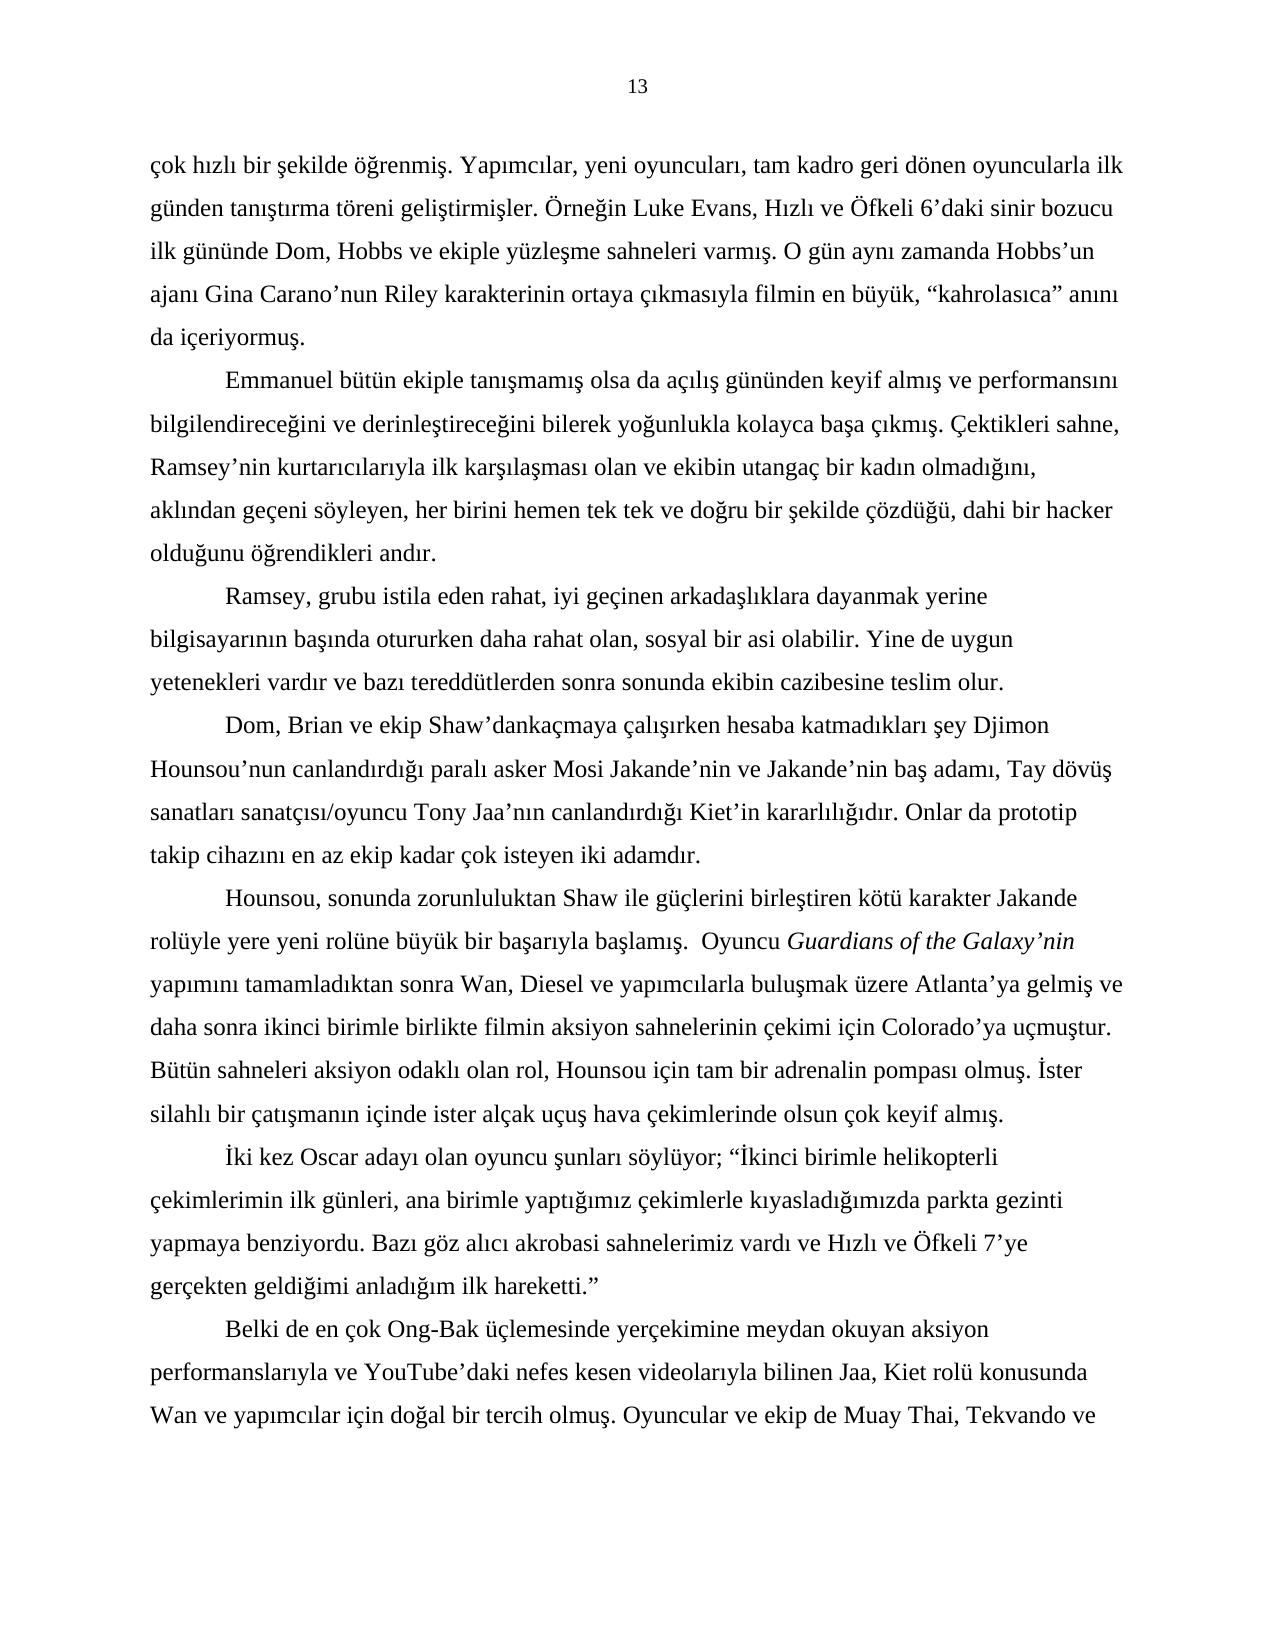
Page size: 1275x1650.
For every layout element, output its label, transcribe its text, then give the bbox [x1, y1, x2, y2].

text Hounsou, sonunda zorunluluktan Shaw ile güçlerini birleştiren kötü karakter Jakande rolüyle yere yeni rolüne büyük bir başarıyla başlamış. Oyuncu Guardians of the Galaxy’nin yapımını tamamladıktan sonra Wan, Diesel ve yapımcılarla buluşmak üzere Atlanta’ya gelmiş ve daha sonra ikinci birimle birlikte filmin aksiyon sahnelerinin çekimi için Colorado’ya uçmuştur. Bütün sahneleri aksiyon odaklı olan rol, Hounsou için tam bir adrenalin pompası olmuş. İster silahlı bir çatışmanın içinde ister alçak uçuş hava çekimlerinde olsun çok keyif almış. [150, 883, 1125, 1127]
text Emmanuel bütün ekiple tanışmamış olsa da açılış gününden keyif almış ve performansını bilgilendireceğini ve derinleştireceğini bilerek yoğunlukla kolayca başa çıkmış. Çektikleri sahne, Ramsey’nin kurtarıcılarıyla ilk karşılaşması olan ve ekibin utangaç bir kadın olmadığını, aklından geçeni söyleyen, her birini hemen tek tek ve doğru bir şekilde çözdüğü, dahi bir hacker olduğunu öğrendikleri andır. [150, 366, 1125, 567]
text Dom, Brian ve ekip Shaw’dankaçmaya çalışırken hesaba katmadıkları şey Djimon Hounsou’nun canlandırdığı paralı asker Mosi Jakande’nin ve Jakande’nin baş adamı, Tay dövüş sanatları sanatçısı/oyuncu Tony Jaa’nın canlandırdığı Kiet’in kararlılığıdır. Onlar da prototip takip cihazını en az ekip kadar çok isteyen iki adamdır. [150, 711, 1125, 869]
text İki kez Oscar adayı olan oyuncu şunları söylüyor; “İkinci birimle helikopterli çekimlerimin ilk günleri, ana birimle yaptığımız çekimlerle kıyasladığımızda parkta gezinti yapmaya benziyordu. Bazı göz alıcı akrobasi sahnelerimiz vardı ve Hızlı ve Öfkeli 7’ye gerçekten geldiğimi anladığım ilk hareketti.” [150, 1142, 1125, 1300]
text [150, 1314, 1125, 1429]
text Ramsey, grubu istila eden rahat, iyi geçinen arkadaşlıklara dayanmak yerine bilgisayarının başında otururken daha rahat olan, sosyal bir asi olabilir. Yine de uygun yetenekleri vardır ve bazı tereddütlerden sonra sonunda ekibin cazibesine teslim olur. [150, 581, 1125, 696]
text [150, 150, 1125, 351]
